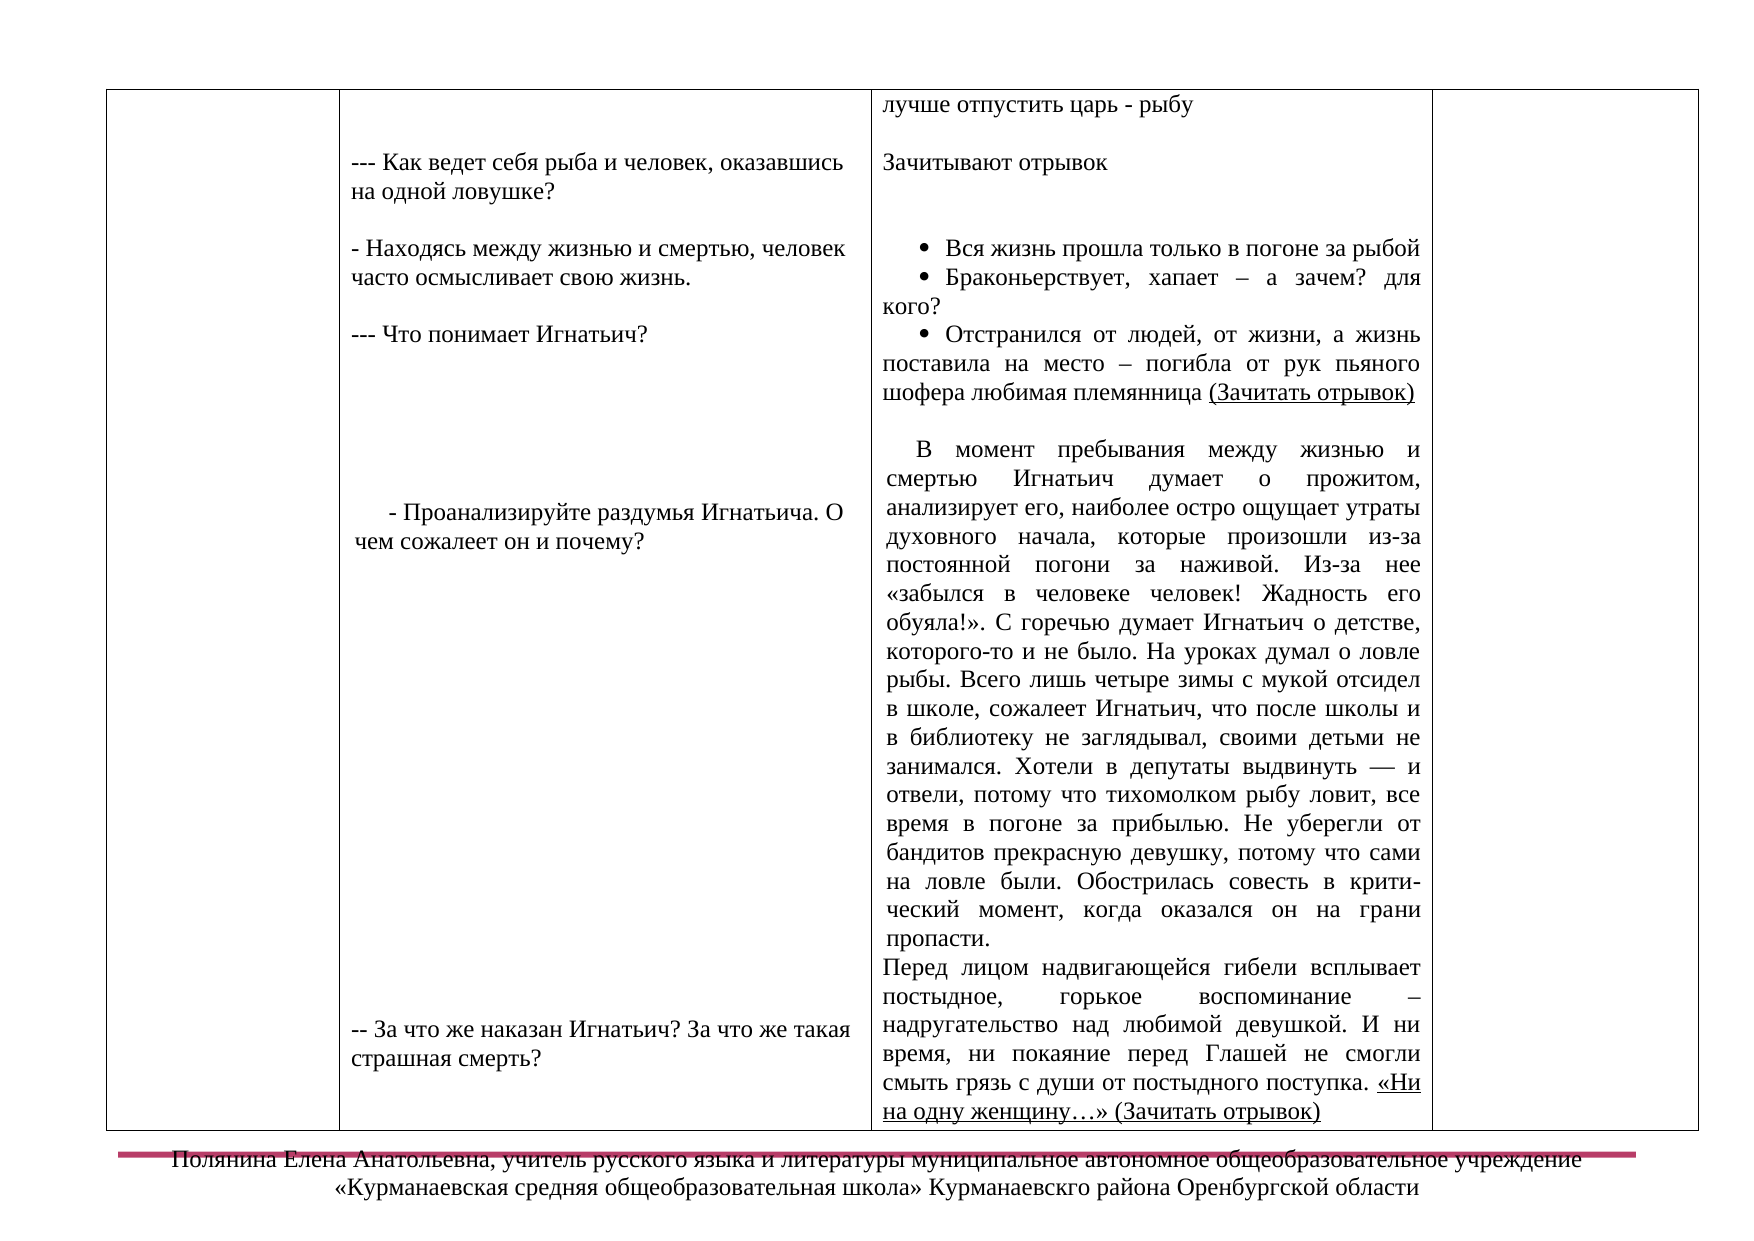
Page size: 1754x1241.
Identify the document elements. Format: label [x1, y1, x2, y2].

table_cell [1433, 90, 1698, 1129]
table_cell [340, 90, 871, 1129]
table_cell [107, 90, 339, 1129]
table_cell [872, 90, 1432, 1129]
